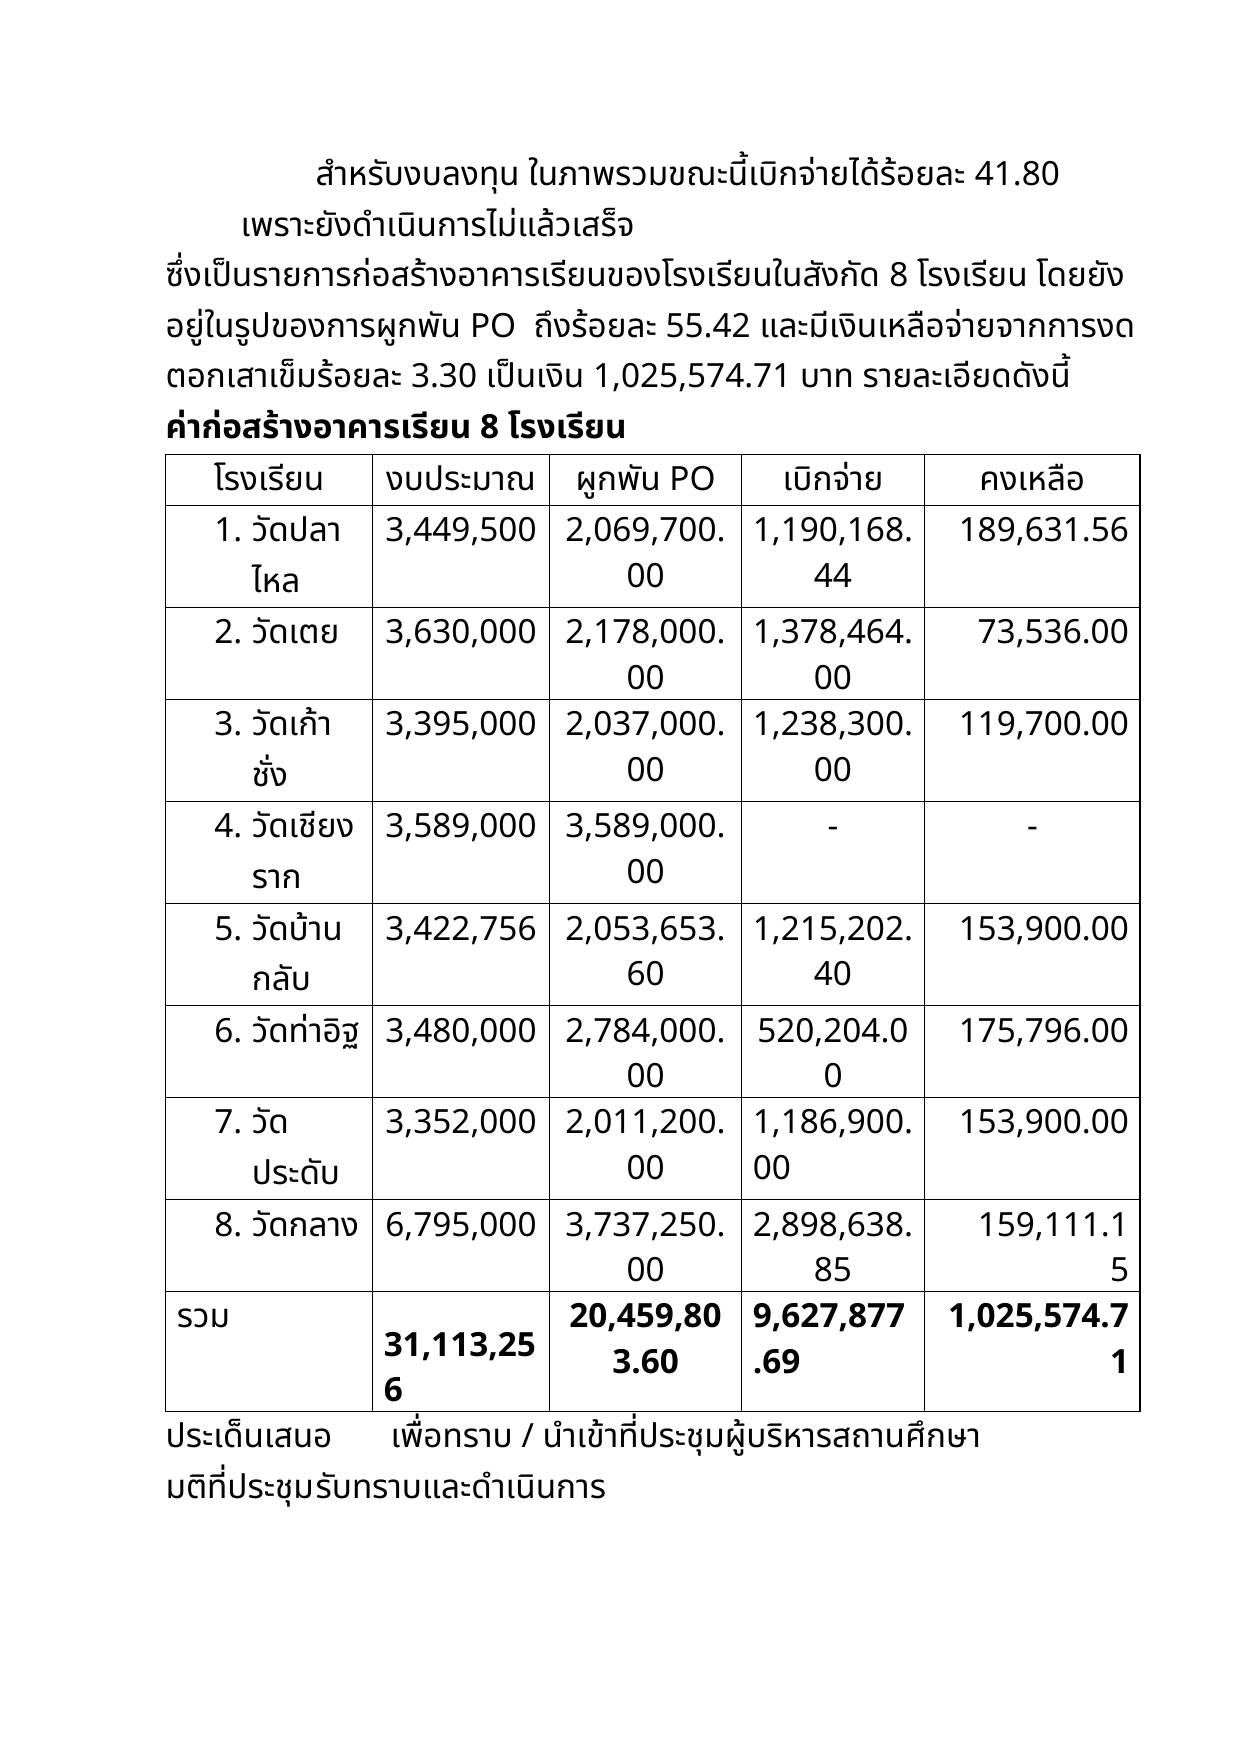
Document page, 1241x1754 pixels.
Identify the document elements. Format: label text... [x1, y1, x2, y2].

table_cell 31,113,256 [373, 1292, 549, 1411]
table_cell 1,215,202.40 [742, 904, 924, 1005]
table_cell 3,422,756 [373, 904, 549, 1005]
text ซึ่งเป็นรายการก่อสร้างอาคารเรียนของโรงเรียนในสังกัด 8 โรงเรียน โดยยังอยู่ในรูปของการผูกพัน PO ถึงร้อยละ 55.42 และมีเงินเหลือจ่ายจากการงดตอกเสาเข็มร้อยละ 3.30 เป็นเงิน 1,025,574.71 บาท รายละเอียดดังนี้ [165, 251, 1140, 403]
table_cell 2,069,700.00 [550, 506, 741, 607]
table_cell 3,449,500 [373, 506, 549, 607]
table_cell 119,700.00 [925, 700, 1139, 801]
table_cell 2,178,000.00 [550, 608, 741, 699]
table_cell 3,480,000 [373, 1006, 549, 1097]
table_cell วัดท่าอิฐ [166, 1006, 372, 1097]
table_header เบิกจ่าย [742, 455, 924, 505]
table_cell รวม [166, 1292, 372, 1411]
table_cell 73,536.00 [925, 608, 1139, 699]
table_cell - [925, 802, 1139, 903]
table_cell - [742, 802, 924, 903]
text สำหรับงบลงทุน ในภาพรวมขณะนี้เบิกจ่ายได้ร้อยละ 41.80 เพราะยังดำเนินการไม่แล้วเสร็จ [240, 150, 1140, 251]
table_cell 2,053,653.60 [550, 904, 741, 1005]
table_cell 1,378,464.00 [742, 608, 924, 699]
table_cell 153,900.00 [925, 904, 1139, 1005]
table_header ผูกพัน PO [550, 455, 741, 505]
table_header โรงเรียน [166, 455, 372, 505]
table_cell 9,627,877.69 [742, 1292, 924, 1411]
table_cell วัดเก้าชั่ง [166, 700, 372, 801]
table_cell 6,795,000 [373, 1200, 549, 1291]
table_cell 3,737,250.00 [550, 1200, 741, 1291]
table_header คงเหลือ [925, 455, 1139, 505]
text ประเด็นเสนอ เพื่อทราบ / นำเข้าที่ประชุมผู้บริหารสถานศึกษา [165, 1412, 1140, 1463]
table_cell วัดเตย [166, 608, 372, 699]
table_header งบประมาณ [373, 455, 549, 505]
table_cell 175,796.00 [925, 1006, 1139, 1097]
table_cell 2,898,638.85 [742, 1200, 924, 1291]
table_cell 1,025,574.71 [925, 1292, 1139, 1411]
table_cell 3,589,000.00 [550, 802, 741, 903]
table_cell 1,190,168.44 [742, 506, 924, 607]
table_cell 20,459,803.60 [550, 1292, 741, 1411]
table_cell 1,238,300.00 [742, 700, 924, 801]
table_cell วัดบ้านกลับ [166, 904, 372, 1005]
table_cell วัดประดับ [166, 1098, 372, 1199]
table_cell 2,011,200.00 [550, 1098, 741, 1199]
table_cell วัดกลาง [166, 1200, 372, 1291]
text มติที่ประชุม รับทราบและดำเนินการ [165, 1463, 1158, 1513]
table_cell 3,352,000 [373, 1098, 549, 1199]
table_cell 159,111.15 [925, 1200, 1139, 1291]
table_cell 3,395,000 [373, 700, 549, 801]
table_cell 2,784,000.00 [550, 1006, 741, 1097]
table_cell 3,589,000 [373, 802, 549, 903]
table_cell 520,204.00 [742, 1006, 924, 1097]
table_cell 189,631.56 [925, 506, 1139, 607]
table_cell 153,900.00 [925, 1098, 1139, 1199]
text ค่าก่อสร้างอาคารเรียน 8 โรงเรียน [165, 403, 1140, 453]
table_cell วัดเชียงราก [166, 802, 372, 903]
table_cell 3,630,000 [373, 608, 549, 699]
table_cell 1,186,900.00 [742, 1098, 924, 1199]
table_cell วัดปลาไหล [166, 506, 372, 607]
table_cell 2,037,000.00 [550, 700, 741, 801]
